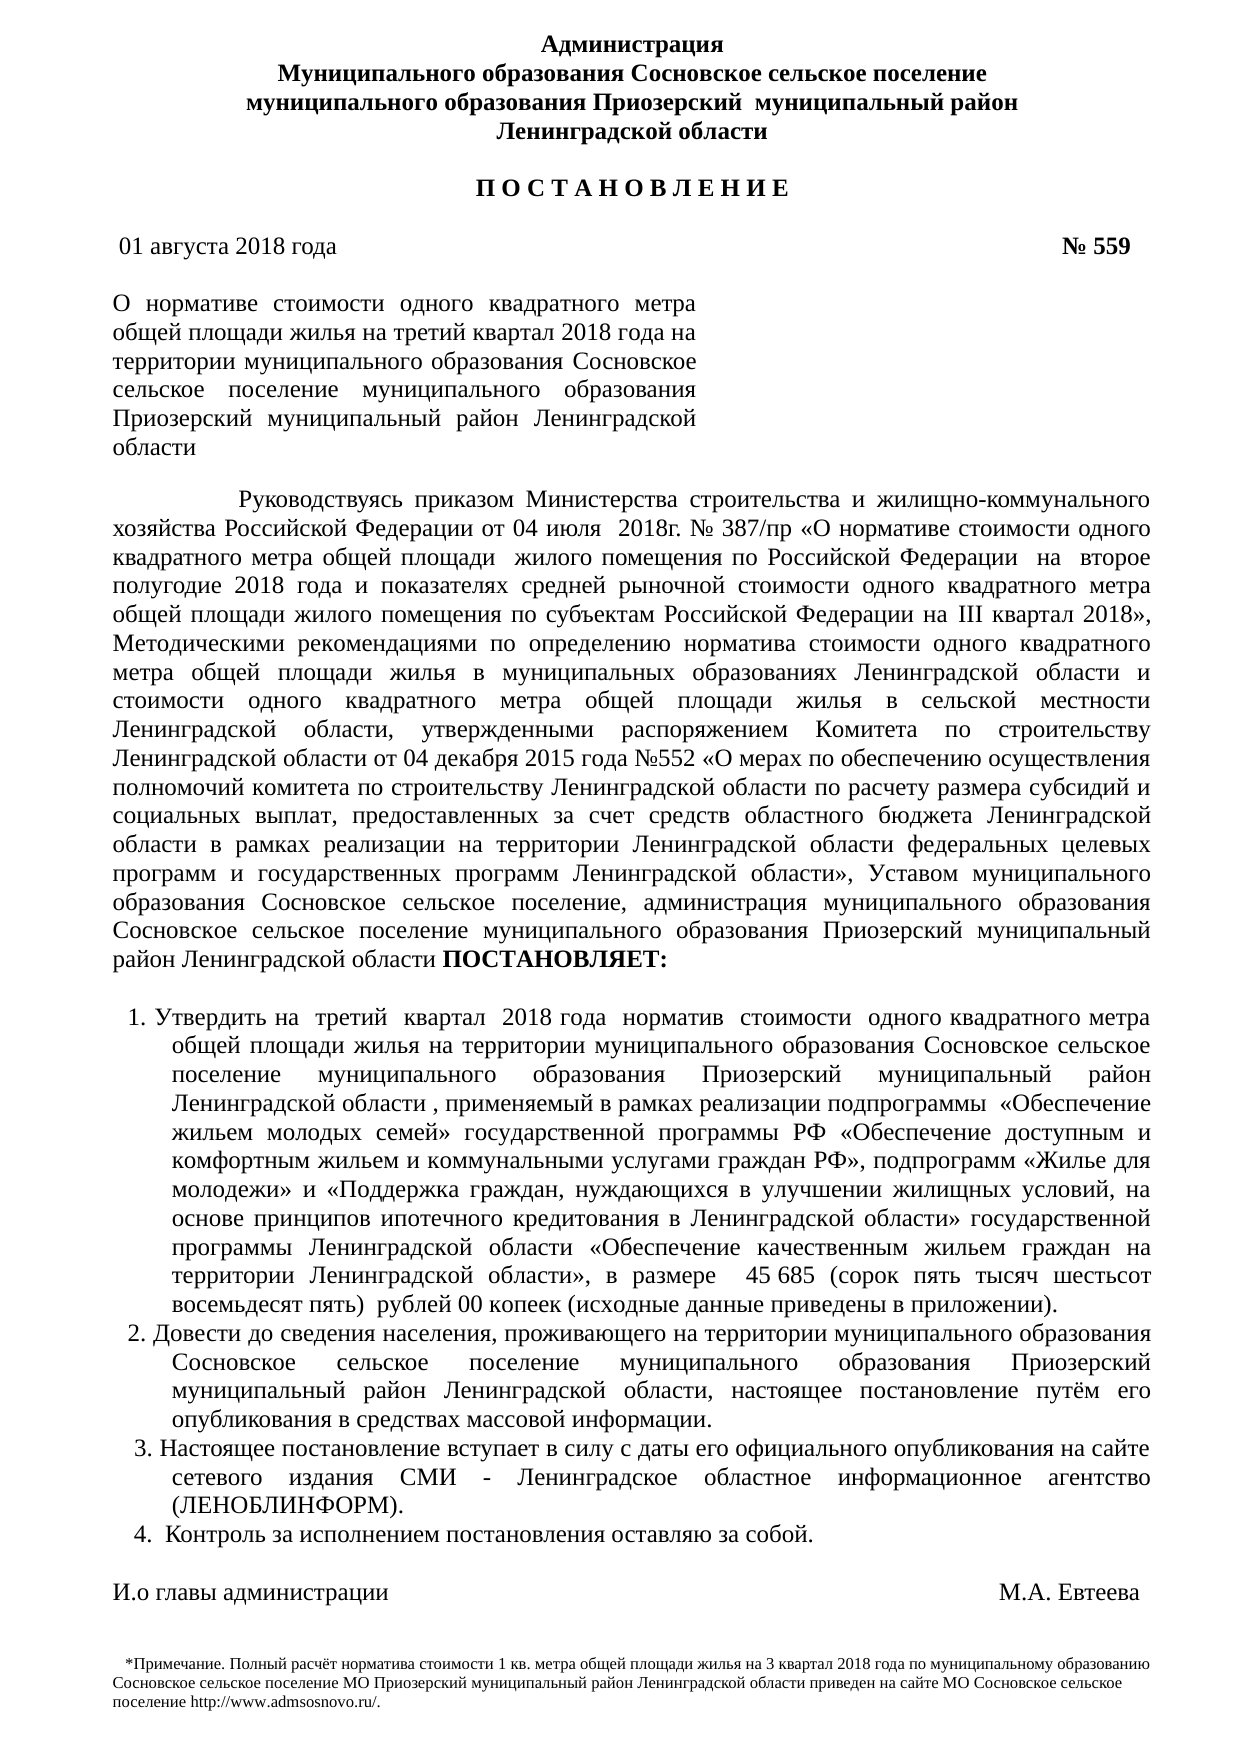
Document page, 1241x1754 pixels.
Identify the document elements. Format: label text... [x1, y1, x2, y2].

text 1. Утвердить на третий квартал 2018 года норматив стоимости одного квадратного метра общей площади жилья на территории муниципального образования Сосновское сельское поселение муниципального образования Приозерский муниципальный район Ленинградской области , применяемый в рамках реализации подпрограммы «Обеспечение жильем молодых семей» государственной программы РФ «Обеспечение доступным и комфортным жильем и коммунальными услугами граждан РФ», подпрограмм «Жилье для молодежи» и «Поддержка граждан, нуждающихся в улучшении жилищных условий, на основе принципов ипотечного кредитования в Ленинградской области» государственной программы Ленинградской области «Обеспечение качественным жильем граждан на территории Ленинградской области», в размере 45 685 (сорок пять тысяч шестьсот восемьдесят пять) рублей 00 копеек (исходные данные приведены в приложении). [127, 1002, 1152, 1318]
text П О С Т А Н О В Л Е Н И Е [112, 173, 1152, 202]
table_header О нормативе стоимости одного квадратного метра общей площади жилья на третий квартал 2018 года на территории муниципального образования Сосновское сельское поселение муниципального образования Приозерский муниципальный район Ленинградской области [101, 288, 708, 484]
text 4. Контроль за исполнением постановления оставляю за собой. [127, 1519, 1152, 1548]
subtitle Администрация [112, 29, 1152, 58]
text И.о главы администрации М.А. Евтеева [112, 1577, 1152, 1606]
text 01 августа 2018 года № 559 [112, 231, 1152, 259]
subtitle Ленинградской области [112, 116, 1152, 144]
text Руководствуясь приказом Министерства строительства и жилищно-коммунального хозяйства Российской Федерации от 04 июля 2018г. № 387/пр «О нормативе стоимости одного квадратного метра общей площади жилого помещения по Российской Федерации на второе полугодие 2018 года и показателях средней рыночной стоимости одного квадратного метра общей площади жилого помещения по субъектам Российской Федерации на III квартал 2018», Методическими рекомендациями по определению норматива стоимости одного квадратного метра общей площади жилья в муниципальных образованиях Ленинградской области и стоимости одного квадратного метра общей площади жилья в сельской местности Ленинградской области, утвержденными распоряжением Комитета по строительству Ленинградской области от 04 декабря 2015 года №552 «О мерах по обеспечению осуществления полномочий комитета по строительству Ленинградской области по расчету размера субсидий и социальных выплат, предоставленных за счет средств областного бюджета Ленинградской области в рамках реализации на территории Ленинградской области федеральных целевых программ и государственных программ Ленинградской области», Уставом муниципального образования Сосновское сельское поселение, администрация муниципального образования Сосновское сельское поселение муниципального образования Приозерский муниципальный район Ленинградской области ПОСТАНОВЛЯЕТ: [112, 484, 1152, 973]
text 3. Настоящее постановление вступает в силу с даты его официального опубликования на сайте сетевого издания СМИ - Ленинградское областное информационное агентство (ЛЕНОБЛИНФОРМ). [127, 1433, 1152, 1519]
text *Примечание. Полный расчёт норматива стоимости 1 кв. метра общей площади жилья на 3 квартал 2018 года по муниципальному образованию Сосновское сельское поселение МО Приозерский муниципальный район Ленинградской области приведен на сайте МО Сосновское сельское поселение http://www.admsosnovo.ru/. [112, 1653, 1152, 1711]
subtitle муниципального образования Приозерский муниципальный район [112, 87, 1152, 116]
subtitle Муниципального образования Сосновское сельское поселение [112, 58, 1152, 87]
text 2. Довести до сведения населения, проживающего на территории муниципального образования Сосновское сельское поселение муниципального образования Приозерский муниципальный район Ленинградской области, настоящее постановление путём его опубликования в средствах массовой информации. [127, 1318, 1152, 1433]
